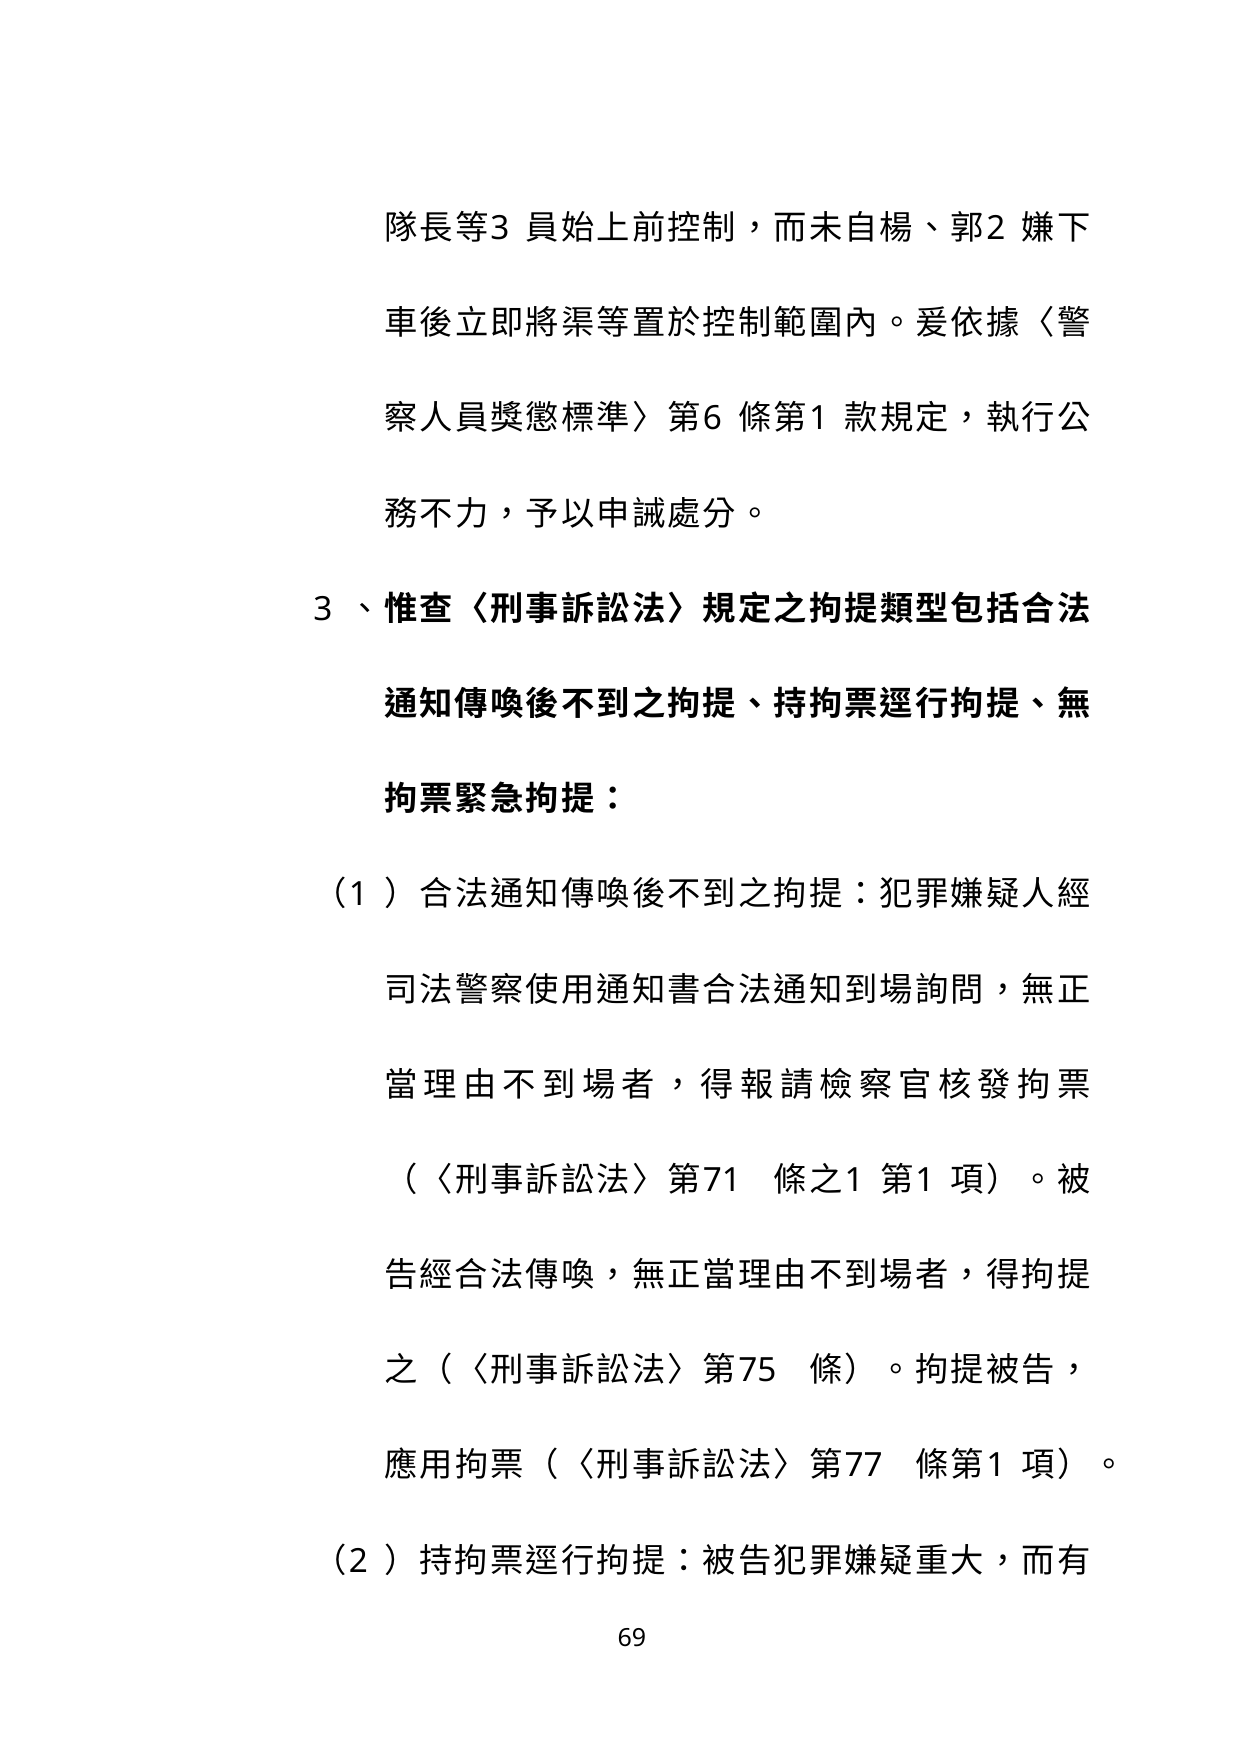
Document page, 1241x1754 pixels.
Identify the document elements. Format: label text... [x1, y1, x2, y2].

subtitle 惟查〈刑事訴訟法〉規定之拘提類型包括合法通知傳喚後不到之拘提、持拘票逕行拘提、無拘票緊急拘提： [296, 558, 1092, 844]
subtitle 合法通知傳喚後不到之拘提：犯罪嫌疑人經司法警察使用通知書合法通知到場詢問，無正當理由不到場者，得報請檢察官核發拘票（〈刑事訴訟法〉第71條之1第1項）。被告經合法傳喚，無正當理由不到場者，得拘提之（〈刑事訴訟法〉第75條）。拘提被告，應用拘票（〈刑事訴訟法〉第77條第1項）。 [295, 844, 1092, 1510]
